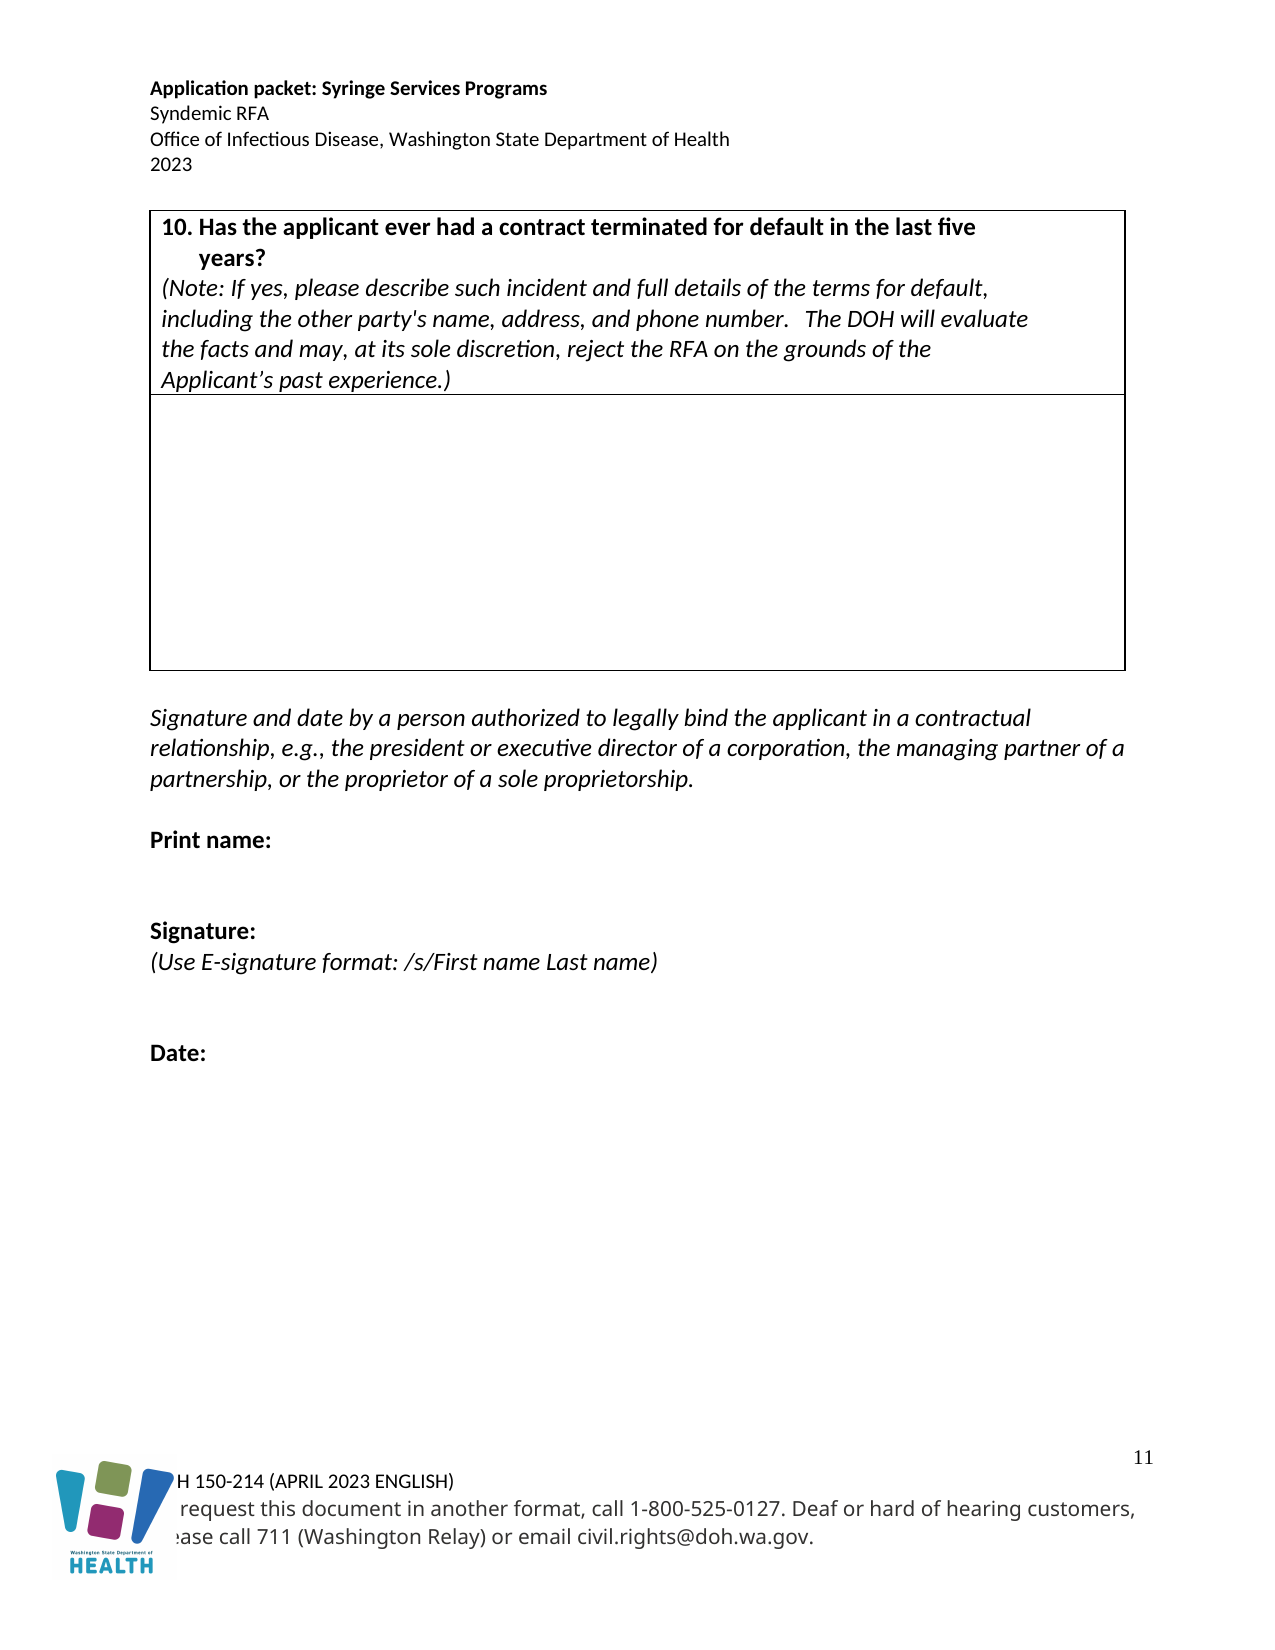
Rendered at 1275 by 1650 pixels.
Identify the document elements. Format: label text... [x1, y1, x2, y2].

picture [51, 1454, 177, 1579]
text Signature and date by a person authorized to legally bind the applicant in a contractual relationship, e.g., the president or executive director of a corporation, the managing partner of a partnership, or the proprietor of a sole proprietorship. [150, 702, 1153, 793]
table_cell Has the applicant ever had a contract terminated for default in the last five years? (Note: If yes, please describe such incident and full details of the terms for default, including the other party's name, address, and phone number. The DOH will evaluate the facts and may, at its sole discretion, reject the RFA on the grounds of the Applicant’s past experience.) [151, 211, 1124, 394]
text Print name: [150, 824, 1153, 854]
text Date: [150, 1037, 1153, 1068]
text (Use E-signature format: /s/First name Last name) [150, 946, 1153, 976]
text Signature: [150, 915, 1153, 946]
table_cell [151, 395, 1124, 670]
